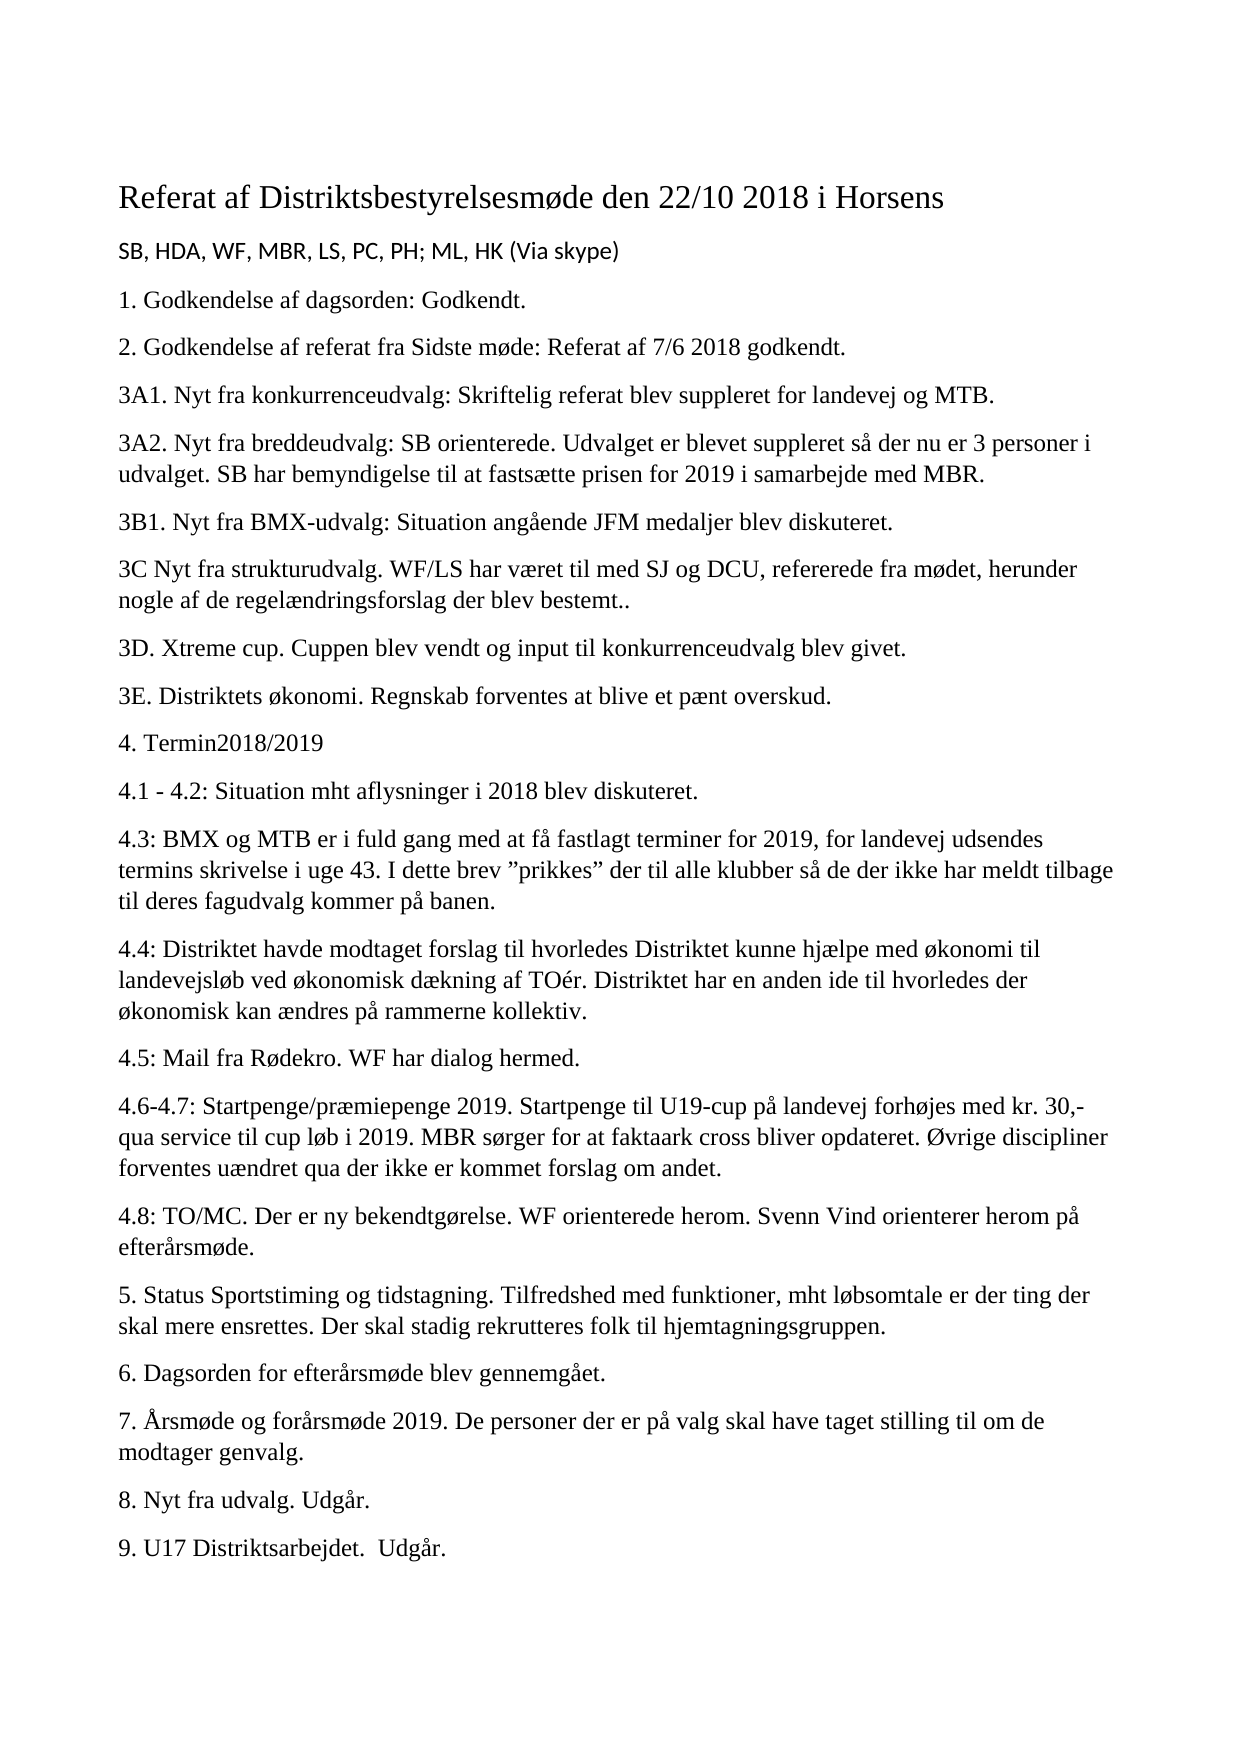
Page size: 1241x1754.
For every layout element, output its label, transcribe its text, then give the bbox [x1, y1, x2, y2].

text 1. Godkendelse af dagsorden: Godkendt. [118, 285, 1122, 313]
text 4.1 - 4.2: Situation mht aflysninger i 2018 blev diskuteret. [118, 776, 1122, 805]
text 6. Dagsorden for efterårsmøde blev gennemgået. [118, 1358, 1122, 1387]
text 4.4: Distriktet havde modtaget forslag til hvorledes Distriktet kunne hjælpe med økonomi til landevejsløb ved økonomisk dækning af TOér. Distriktet har en anden ide til hvorledes der økonomisk kan ændres på rammerne kollektiv. [118, 934, 1122, 1024]
text 3A2. Nyt fra breddeudvalg: SB orienterede. Udvalget er blevet suppleret så der nu er 3 personer i udvalget. SB har bemyndigelse til at fastsætte prisen for 2019 i samarbejde med MBR. [118, 428, 1122, 488]
text 3A1. Nyt fra konkurrenceudvalg: Skriftelig referat blev suppleret for landevej og MTB. [118, 380, 1122, 409]
text 7. Årsmøde og forårsmøde 2019. De personer der er på valg skal have taget stilling til om de modtager genvalg. [118, 1406, 1122, 1466]
text 4.8: TO/MC. Der er ny bekendtgørelse. WF orienterede herom. Svenn Vind orienterer herom på efterårsmøde. [118, 1201, 1122, 1261]
text 8. Nyt fra udvalg. Udgår. [118, 1485, 1122, 1514]
text 4.6-4.7: Startpenge/præmiepenge 2019. Startpenge til U19-cup på landevej forhøjes med kr. 30,- qua service til cup løb i 2019. MBR sørger for at faktaark cross bliver opdateret. Øvrige discipliner forventes uændret qua der ikke er kommet forslag om andet. [118, 1091, 1122, 1182]
text 3B1. Nyt fra BMX-udvalg: Situation angående JFM medaljer blev diskuteret. [118, 507, 1122, 535]
text 4.5: Mail fra Rødekro. WF har dialog hermed. [118, 1043, 1122, 1072]
text 5. Status Sportstiming og tidstagning. Tilfredshed med funktioner, mht løbsomtale er der ting der skal mere ensrettes. Der skal stadig rekrutteres folk til hjemtagningsgruppen. [118, 1280, 1122, 1339]
text 3D. Xtreme cup. Cuppen blev vendt og input til konkurrenceudvalg blev givet. [118, 633, 1122, 662]
text 2. Godkendelse af referat fra Sidste møde: Referat af 7/6 2018 godkendt. [118, 332, 1122, 361]
text 3E. Distriktets økonomi. Regnskab forventes at blive et pænt overskud. [118, 681, 1122, 709]
text 3C Nyt fra strukturudvalg. WF/LS har været til med SJ og DCU, refererede fra mødet, herunder nogle af de regelændringsforslag der blev bestemt.. [118, 554, 1122, 614]
text 9. U17 Distriktsarbejdet. Udgår. [118, 1533, 1122, 1561]
text 4. Termin2018/2019 [118, 728, 1122, 757]
text 4.3: BMX og MTB er i fuld gang med at få fastlagt terminer for 2019, for landevej udsendes termins skrivelse i uge 43. I dette brev ”prikkes” der til alle klubber så de der ikke har meldt tilbage til deres fagudvalg kommer på banen. [118, 824, 1122, 915]
text Referat af Distriktsbestyrelsesmøde den 22/10 2018 i Horsens [118, 177, 1122, 216]
text SB, HDA, WF, MBR, LS, PC, PH; ML, HK (Via skype) [118, 235, 1122, 266]
